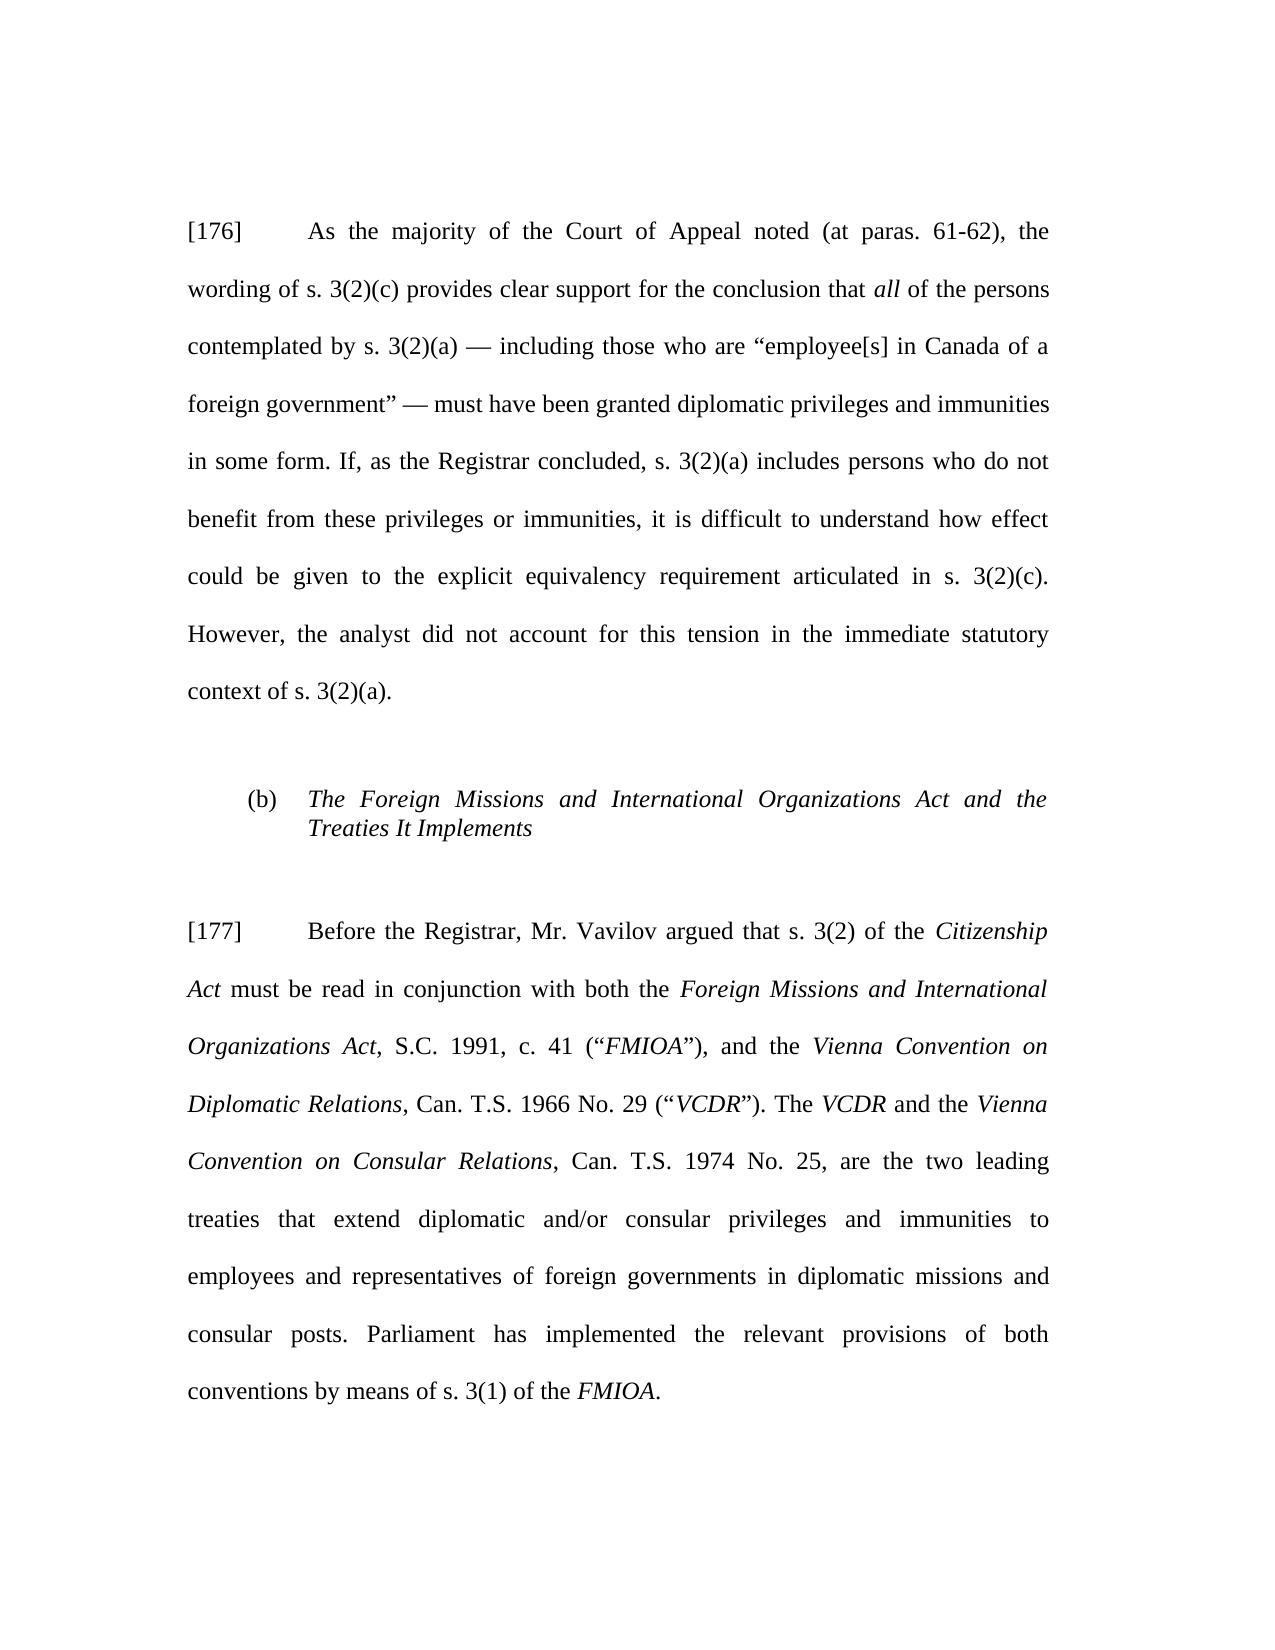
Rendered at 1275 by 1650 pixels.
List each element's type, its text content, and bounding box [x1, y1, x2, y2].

text Before the Registrar, Mr. Vavilov argued that s. 3(2) of the Citizenship Act must be read in conjunction with both the Foreign Missions and International Organizations Act, S.C. 1991, c. 41 (“FMIOA”), and the Vienna Convention on Diplomatic Relations, Can. T.S. 1966 No. 29 (“VCDR”). The VCDR and the Vienna Convention on Consular Relations, Can. T.S. 1974 No. 25, are the two leading treaties that extend diplomatic and/or consular privileges and immunities to employees and representatives of foreign governments in diplomatic missions and consular posts. Parliament has implemented the relevant provisions of both conventions by means of s. 3(1) of the FMIOA. [187, 916, 1050, 1405]
title The Foreign Missions and International Organizations Act and the Treaties It Implements [247, 784, 1050, 841]
text As the majority of the Court of Appeal noted (at paras. 61-62), the wording of s. 3(2)(c) provides clear support for the conclusion that all of the persons contemplated by s. 3(2)(a) — including those who are “employee[s] in Canada of a foreign government” — must have been granted diplomatic privileges and immunities in some form. If, as the Registrar concluded, s. 3(2)(a) includes persons who do not benefit from these privileges or immunities, it is difficult to understand how effect could be given to the explicit equivalency requirement articulated in s. 3(2)(c). However, the analyst did not account for this tension in the immediate statutory context of s. 3(2)(a). [187, 216, 1050, 705]
